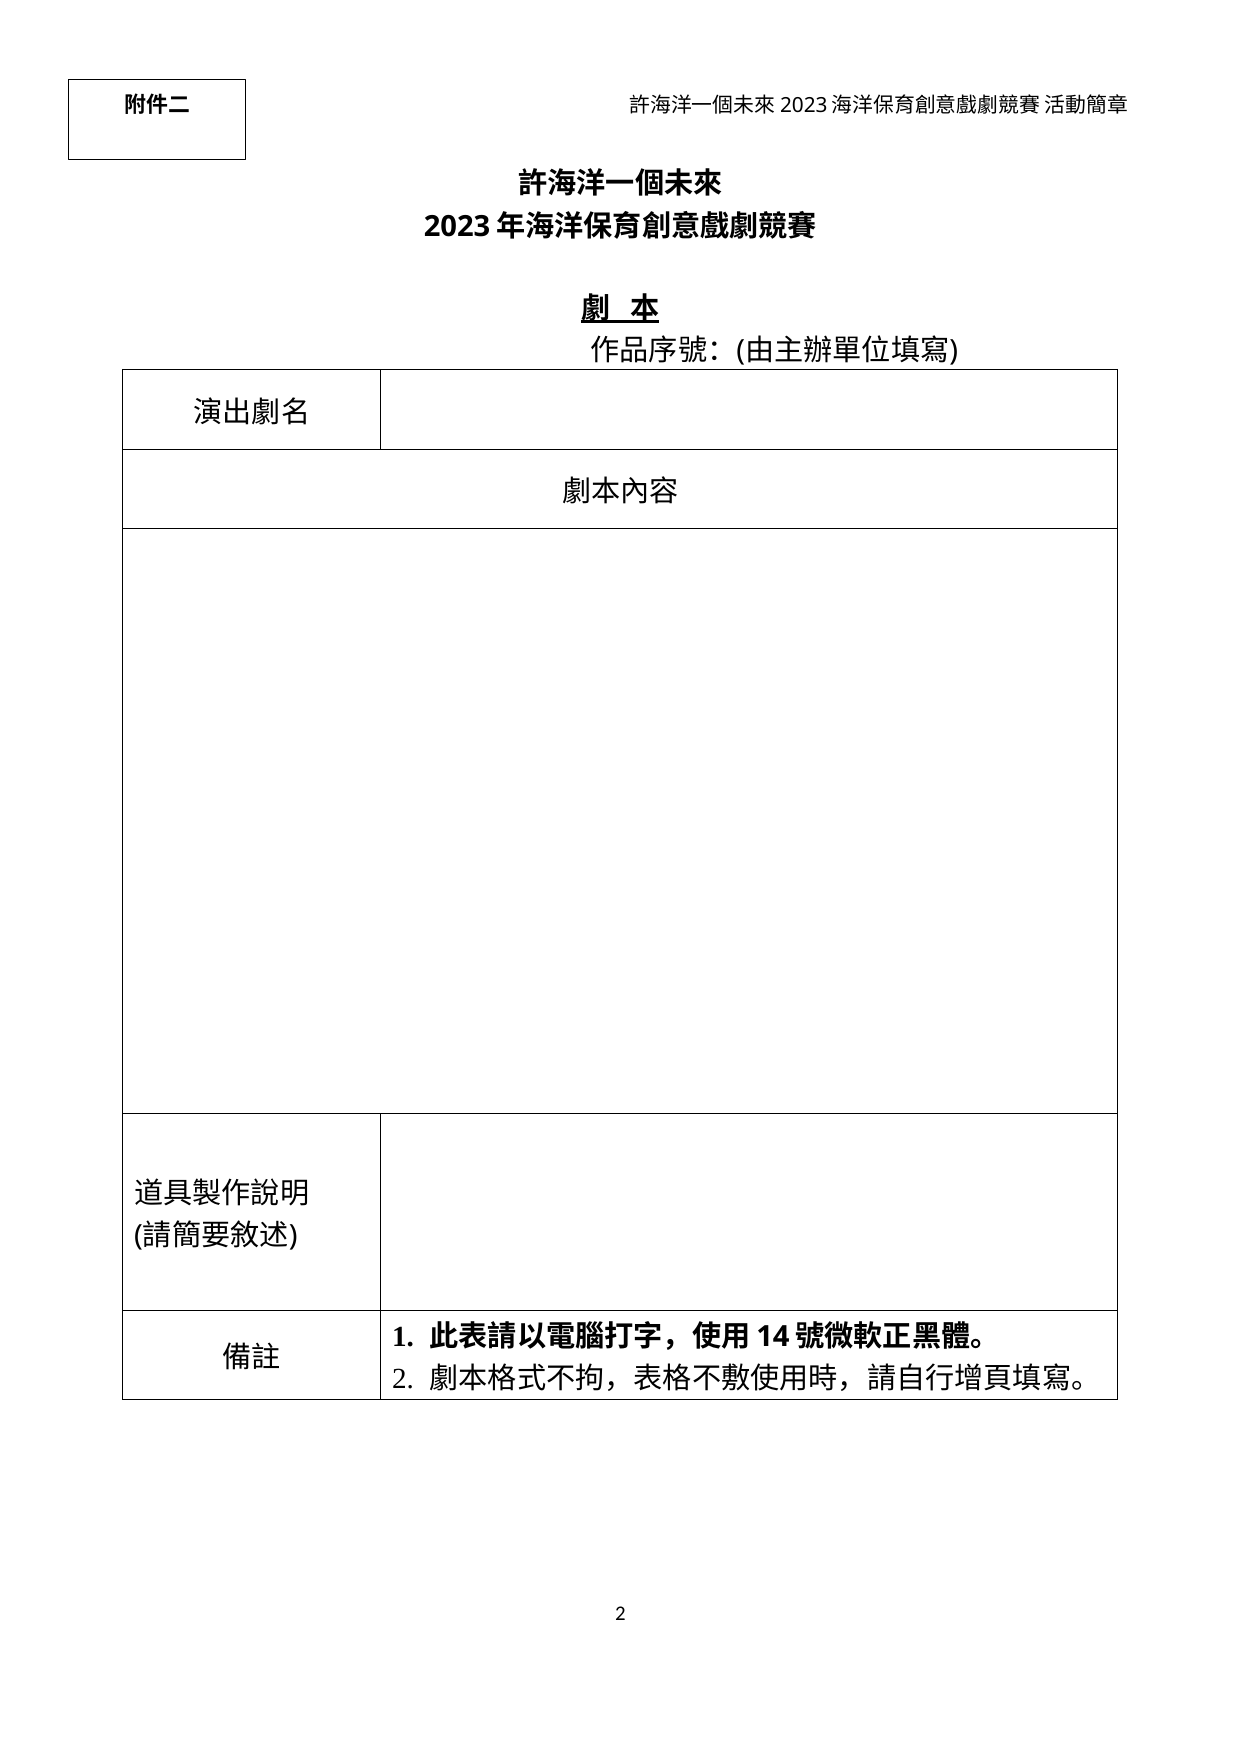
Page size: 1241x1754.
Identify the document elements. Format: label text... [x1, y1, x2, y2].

table_cell 道具製作說明 (請簡要敘述) [123, 1114, 380, 1310]
text 許海洋一個未來 [112, 160, 1128, 202]
table_header [381, 370, 1117, 449]
table_header 演出劇名 [123, 370, 380, 449]
text 劇 本 [112, 284, 1128, 327]
table_cell 劇本內容 [123, 450, 1117, 528]
table_cell [381, 1114, 1117, 1310]
text 2023年海洋保育創意戲劇競賽 [112, 202, 1128, 244]
table_cell [123, 529, 1117, 1113]
table_cell 此表請以電腦打字，使用14號微軟正黑體。 劇本格式不拘，表格不敷使用時，請自行增頁填寫。 [381, 1311, 1117, 1398]
table_cell 備註 [123, 1311, 380, 1398]
text 作品序號：(由主辦單位填寫) [590, 327, 1128, 369]
